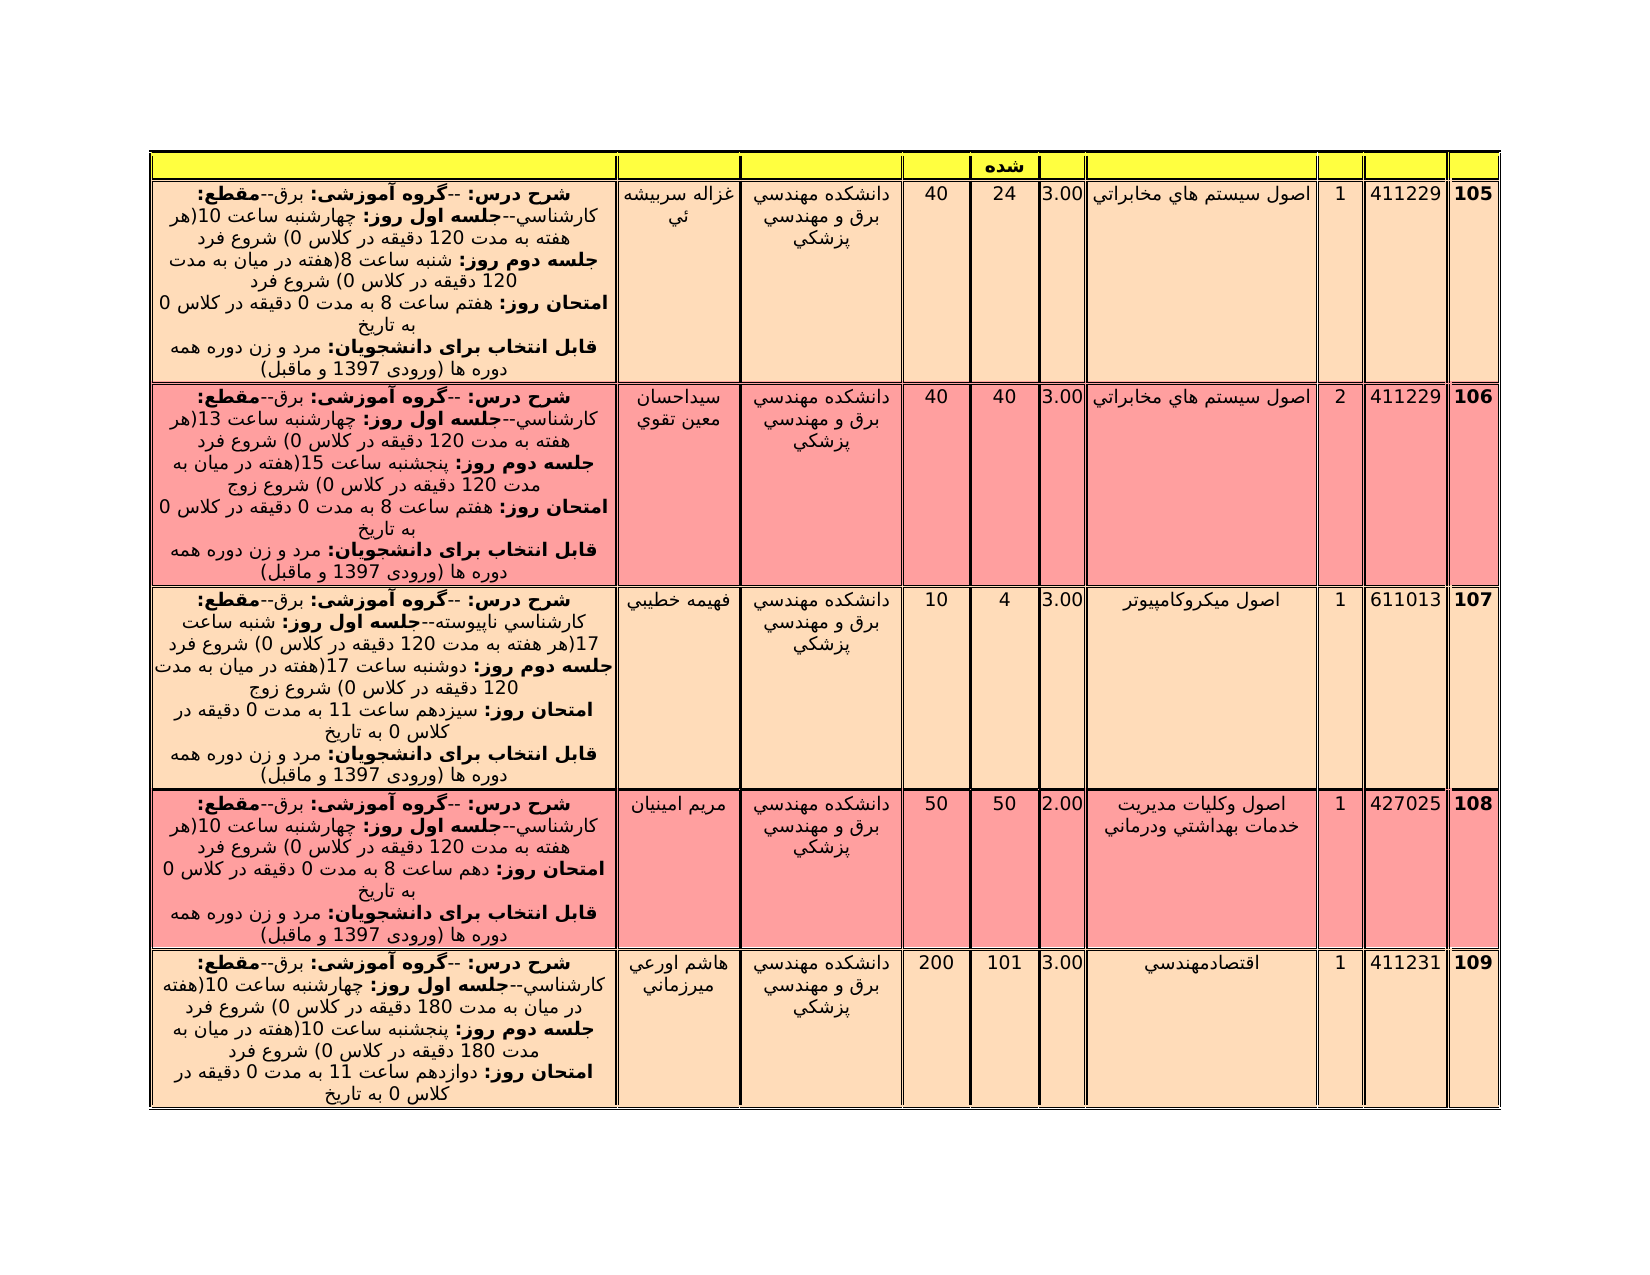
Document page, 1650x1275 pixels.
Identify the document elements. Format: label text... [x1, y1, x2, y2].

table_cell 40 [904, 385, 969, 585]
table_cell هاشم اورعي ميرزماني [617, 951, 740, 1107]
table_cell 3.00 [1041, 182, 1084, 381]
table_cell دانشكده مهندسي برق و مهندسي پزشكي [742, 791, 901, 947]
table_cell 411231 [1364, 948, 1447, 1107]
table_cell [740, 951, 903, 1107]
table_cell غزاله سربيشه ئي [619, 182, 739, 381]
table_header واحد [1039, 152, 1086, 178]
table_cell اصول ميكروكامپيوتر [1088, 588, 1316, 788]
table_cell فهيمه خطيبي [619, 588, 739, 788]
table_cell 1 [1318, 948, 1364, 1107]
table_header ظرفیت [903, 153, 970, 178]
table_cell دانشكده مهندسي برق و مهندسي پزشكي [742, 588, 901, 788]
table_cell 50 [904, 791, 969, 947]
table_cell 106 [1450, 381, 1498, 585]
table_cell 411229 [1366, 178, 1447, 381]
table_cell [151, 951, 617, 1107]
table_cell 3.00 [1039, 948, 1086, 1107]
table_cell 3.00 [1041, 385, 1084, 585]
table_header شماره درس [1364, 153, 1446, 178]
table_cell اصول سيستم هاي مخابراتي [1088, 385, 1316, 585]
table_header گروه [1318, 152, 1364, 178]
table_header توضیحات [151, 153, 617, 178]
table_cell 200 [903, 951, 970, 1107]
table_cell شرح درس: --گروه آموزشی: برق--مقطع: كارشناسي--جلسه اول روز: چهارشنبه ساعت 13(هر هفته به مدت 120 دقیقه در کلاس 0) شروع فرد جلسه دوم روز: پنجشنبه ساعت 15(هفته در میان به مدت 120 دقیقه در کلاس 0) شروع زوج امتحان روز: هفتم ساعت 8 به مدت 0 دقیقه در کلاس 0 به تاریخ قابل انتخاب برای دانشجویان: مرد و زن دوره همه دوره ها (ورودی 1397 و ماقبل) [153, 385, 615, 585]
table_cell 107 [1448, 585, 1499, 788]
table_cell 1 [1319, 182, 1362, 381]
table_header ثبت نام شده [970, 152, 1039, 178]
table_cell 3.00 [1041, 588, 1084, 788]
table_header دانشکده [740, 153, 903, 178]
table_cell شرح درس: --گروه آموزشی: برق--مقطع: كارشناسي--جلسه اول روز: چهارشنبه ساعت 10(هر هفته به مدت 120 دقیقه در کلاس 0) شروع فرد جلسه دوم روز: شنبه ساعت 8(هفته در میان به مدت 120 دقیقه در کلاس 0) شروع فرد امتحان روز: هفتم ساعت 8 به مدت 0 دقیقه در کلاس 0 به تاریخ قابل انتخاب برای دانشجویان: مرد و زن دوره همه دوره ها (ورودی 1397 و ماقبل) [153, 182, 615, 381]
table_cell 411229 [1366, 381, 1447, 585]
table_cell دانشكده مهندسي برق و مهندسي پزشكي [742, 182, 901, 381]
table_cell مريم امينيان [619, 791, 739, 947]
table_cell 611013 [1364, 585, 1448, 788]
table_header ردیف [1450, 153, 1499, 178]
table_cell 105 [1450, 178, 1498, 381]
table_cell 108 [1448, 788, 1498, 947]
table_cell 10 [904, 588, 969, 788]
table_cell 40 [972, 385, 1038, 585]
table_cell اصول سيستم هاي مخابراتي [1088, 182, 1316, 381]
table_cell سيداحسان معين تقوي [619, 385, 739, 585]
table_cell 101 [970, 951, 1039, 1107]
table_cell اقتصادمهندسي [1086, 951, 1317, 1107]
table_header نام استاد [617, 152, 740, 178]
table_cell 2 [1319, 385, 1362, 585]
table_cell 109 [1450, 948, 1499, 1107]
table_cell 1 [1319, 791, 1362, 947]
table_cell 2.00 [1041, 791, 1084, 947]
table_header نام درس [1086, 153, 1317, 178]
table_cell 1 [1319, 588, 1362, 788]
table_cell شرح درس: --گروه آموزشی: برق--مقطع: كارشناسي ناپيوسته--جلسه اول روز: شنبه ساعت 17(هر هفته به مدت 120 دقیقه در کلاس 0) شروع فرد جلسه دوم روز: دوشنبه ساعت 17(هفته در میان به مدت 120 دقیقه در کلاس 0) شروع زوج امتحان روز: سیزدهم ساعت 11 به مدت 0 دقیقه در کلاس 0 به تاریخ قابل انتخاب برای دانشجویان: مرد و زن دوره همه دوره ها (ورودی 1397 و ماقبل) [153, 588, 615, 788]
table_cell شرح درس: --گروه آموزشی: برق--مقطع: كارشناسي--جلسه اول روز: چهارشنبه ساعت 10(هر هفته به مدت 120 دقیقه در کلاس 0) شروع فرد امتحان روز: دهم ساعت 8 به مدت 0 دقیقه در کلاس 0 به تاریخ قابل انتخاب برای دانشجویان: مرد و زن دوره همه دوره ها (ورودی 1397 و ماقبل) [153, 791, 615, 947]
table_cell 4 [972, 588, 1038, 788]
table_cell 24 [972, 182, 1038, 381]
table_cell اصول وكليات مديريت خدمات بهداشتي ودرماني [1088, 791, 1316, 947]
table_cell 427025 [1366, 788, 1448, 947]
table_cell دانشكده مهندسي برق و مهندسي پزشكي [742, 385, 901, 585]
table_cell 50 [972, 791, 1038, 947]
table_cell 40 [904, 182, 969, 381]
